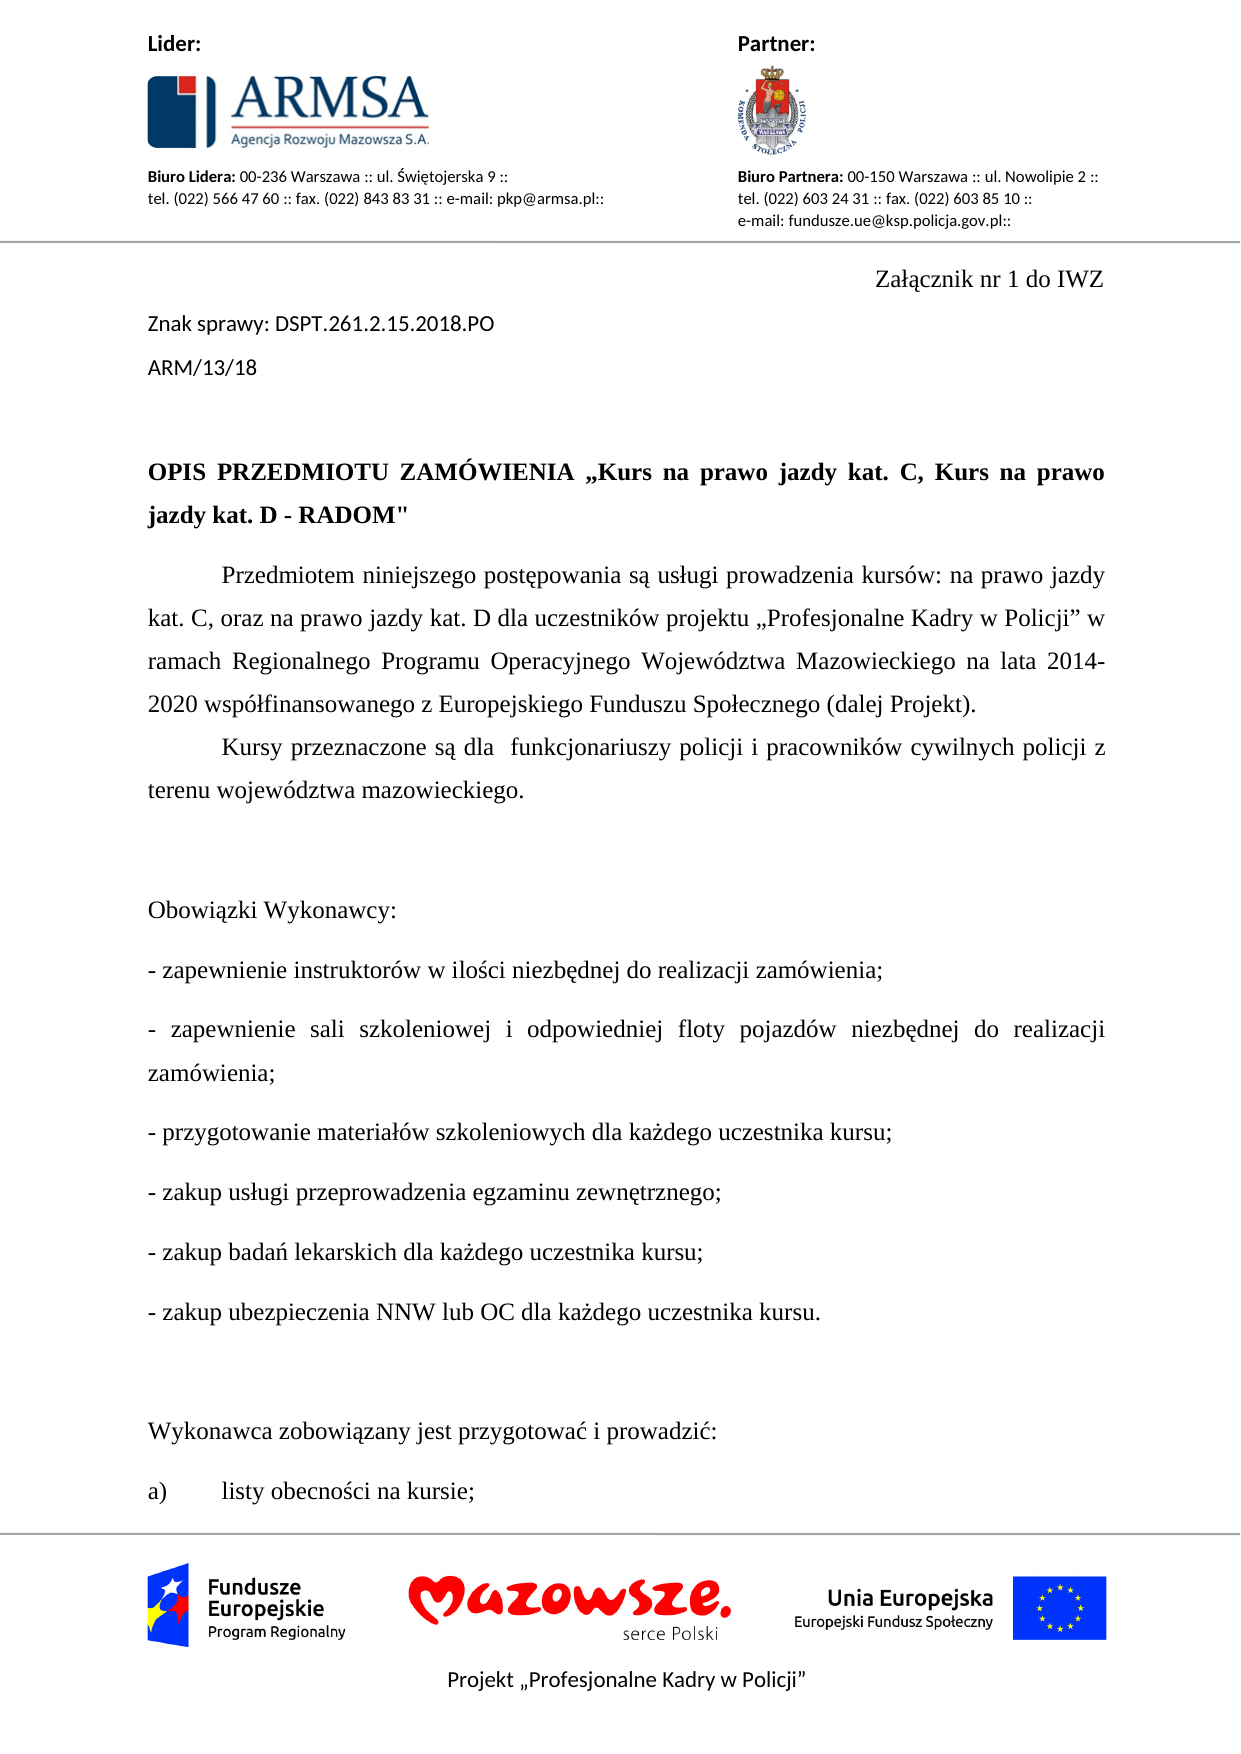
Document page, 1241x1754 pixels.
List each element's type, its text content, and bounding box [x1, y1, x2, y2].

text Załącznik nr 1 do IWZ [148, 264, 1104, 292]
text Obowiązki Wykonawcy: [148, 895, 1106, 924]
text - zakup badań lekarskich dla każdego uczestnika kursu; [148, 1237, 1106, 1266]
picture [147, 76, 429, 148]
picture [723, 56, 820, 164]
text - przygotowanie materiałów szkoleniowych dla każdego uczestnika kursu; [148, 1117, 1106, 1146]
text Wykonawca zobowiązany jest przygotować i prowadzić: [148, 1416, 1106, 1445]
text - zakup ubezpieczenia NNW lub OC dla każdego uczestnika kursu. [148, 1297, 1106, 1326]
text Kursy przeznaczone są dla funkcjonariuszy policji i pracowników cywilnych policji z terenu województwa mazowieckiego. [148, 732, 1106, 804]
text Przedmiotem niniejszego postępowania są usługi prowadzenia kursów: na prawo jazdy kat. C, oraz na prawo jazdy kat. D dla uczestników projektu „Profesjonalne Kadry w Policji” w ramach Regionalnego Programu Operacyjnego Województwa Mazowieckiego na lata 2014-2020 współfinansowanego z Europejskiego Funduszu Społecznego (dalej Projekt). [148, 560, 1106, 718]
text a) listy obecności na kursie; [148, 1476, 1106, 1505]
text ARM/13/18 [148, 353, 1104, 381]
text - zapewnienie instruktorów w ilości niezbędnej do realizacji zamówienia; [148, 955, 1106, 983]
text - zapewnienie sali szkoleniowej i odpowiedniej floty pojazdów niezbędnej do realizacji zamówienia; [148, 1014, 1106, 1086]
text OPIS PRZEDMIOTU ZAMÓWIENIA „Kurs na prawo jazdy kat. C, Kurs na prawo jazdy kat. D - RADOM" [148, 457, 1106, 529]
picture [147, 1563, 1107, 1647]
text - zakup usługi przeprowadzenia egzaminu zewnętrznego; [148, 1177, 1106, 1206]
text Znak sprawy: DSPT.261.2.15.2018.PO [148, 309, 1104, 337]
